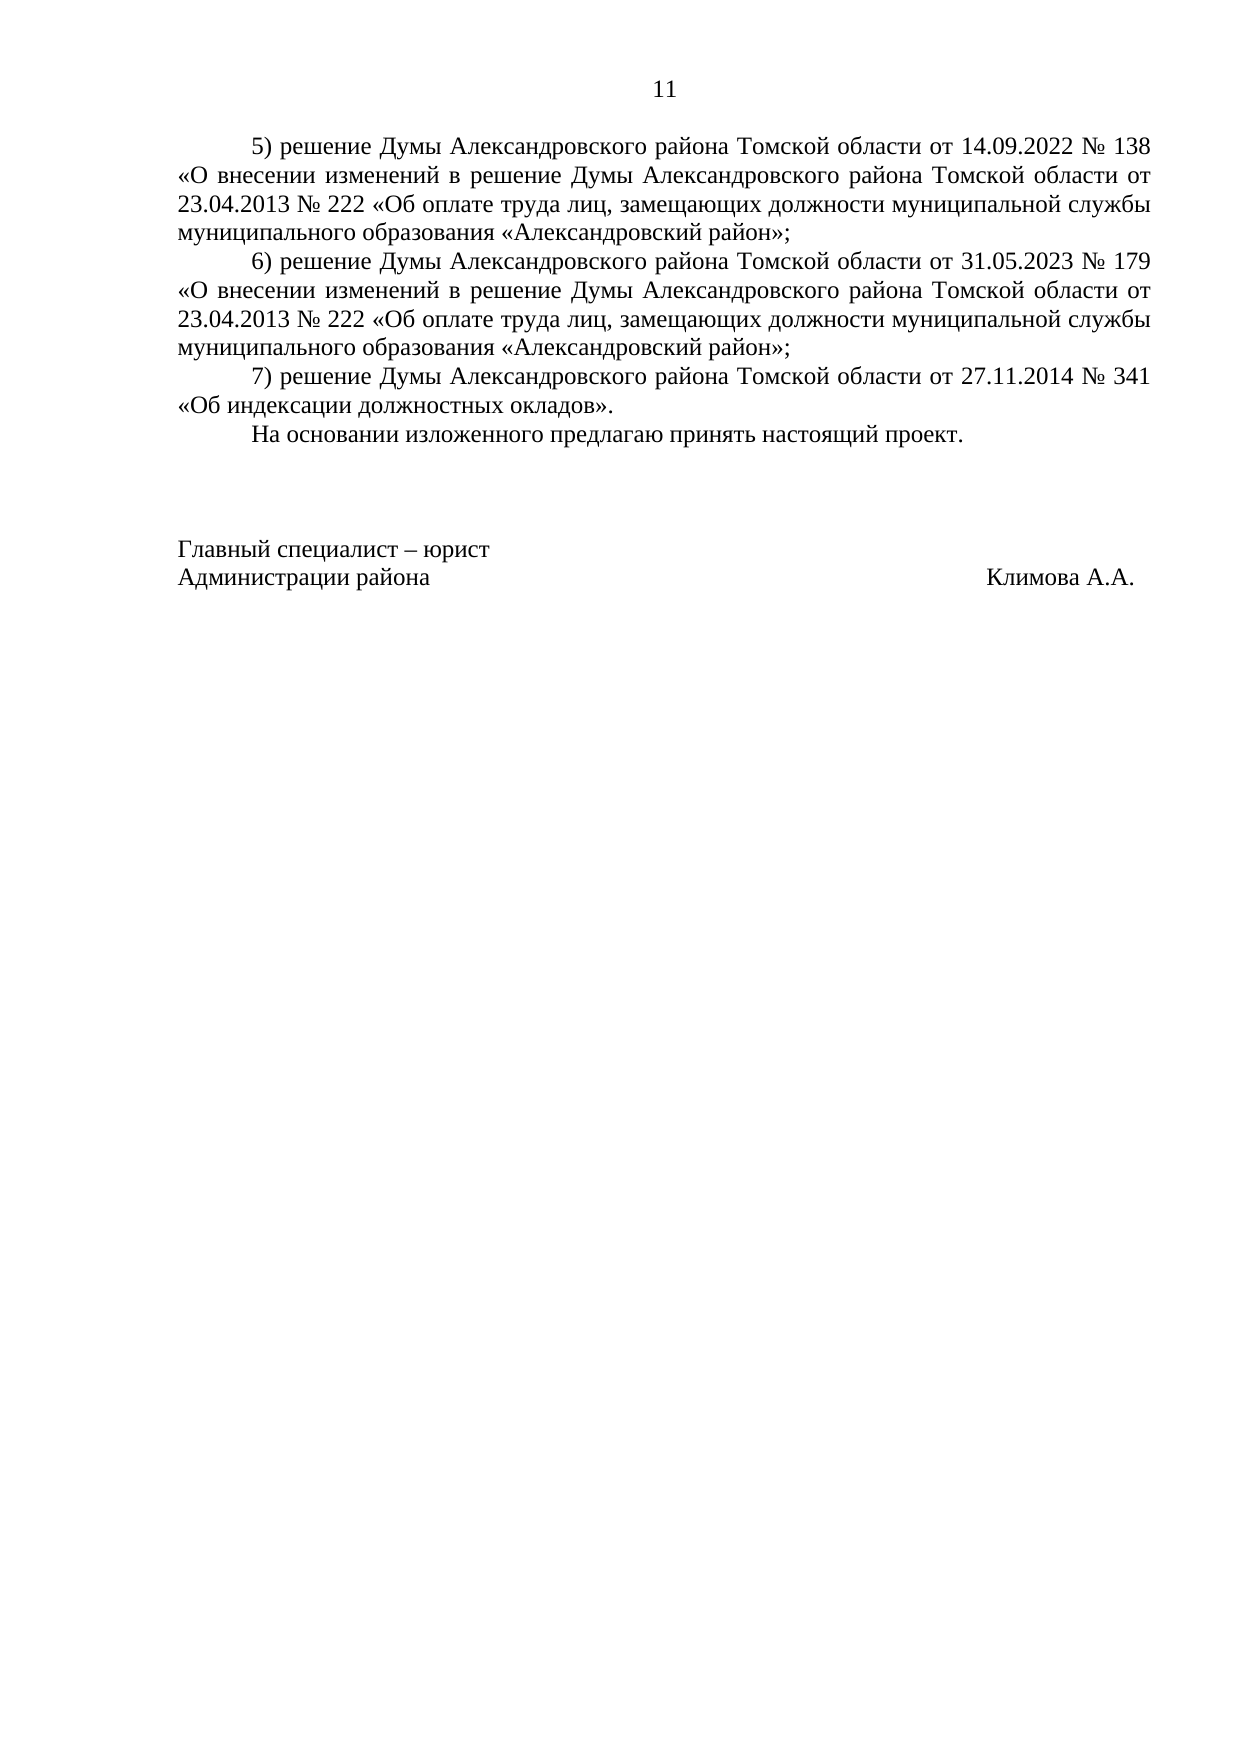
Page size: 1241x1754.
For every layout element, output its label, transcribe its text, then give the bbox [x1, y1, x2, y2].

text 6) решение Думы Александровского района Томской области от 31.05.2023 № 179 «О внесении изменений в решение Думы Александровского района Томской области от 23.04.2013 № 222 «Об оплате труда лиц, замещающих должности муниципальной службы муниципального образования «Александровский район»; [177, 246, 1152, 361]
text 5) решение Думы Александровского района Томской области от 14.09.2022 № 138 «О внесении изменений в решение Думы Александровского района Томской области от 23.04.2013 № 222 «Об оплате труда лиц, замещающих должности муниципальной службы муниципального образования «Александровский район»; [177, 131, 1152, 246]
text 7) решение Думы Александровского района Томской области от 27.11.2014 № 341 «Об индексации должностных окладов». [177, 361, 1152, 419]
text Администрации района Климова А.А. [177, 562, 1152, 591]
text Главный специалист – юрист [177, 534, 1152, 562]
text На основании изложенного предлагаю принять настоящий проект. [177, 419, 1152, 447]
